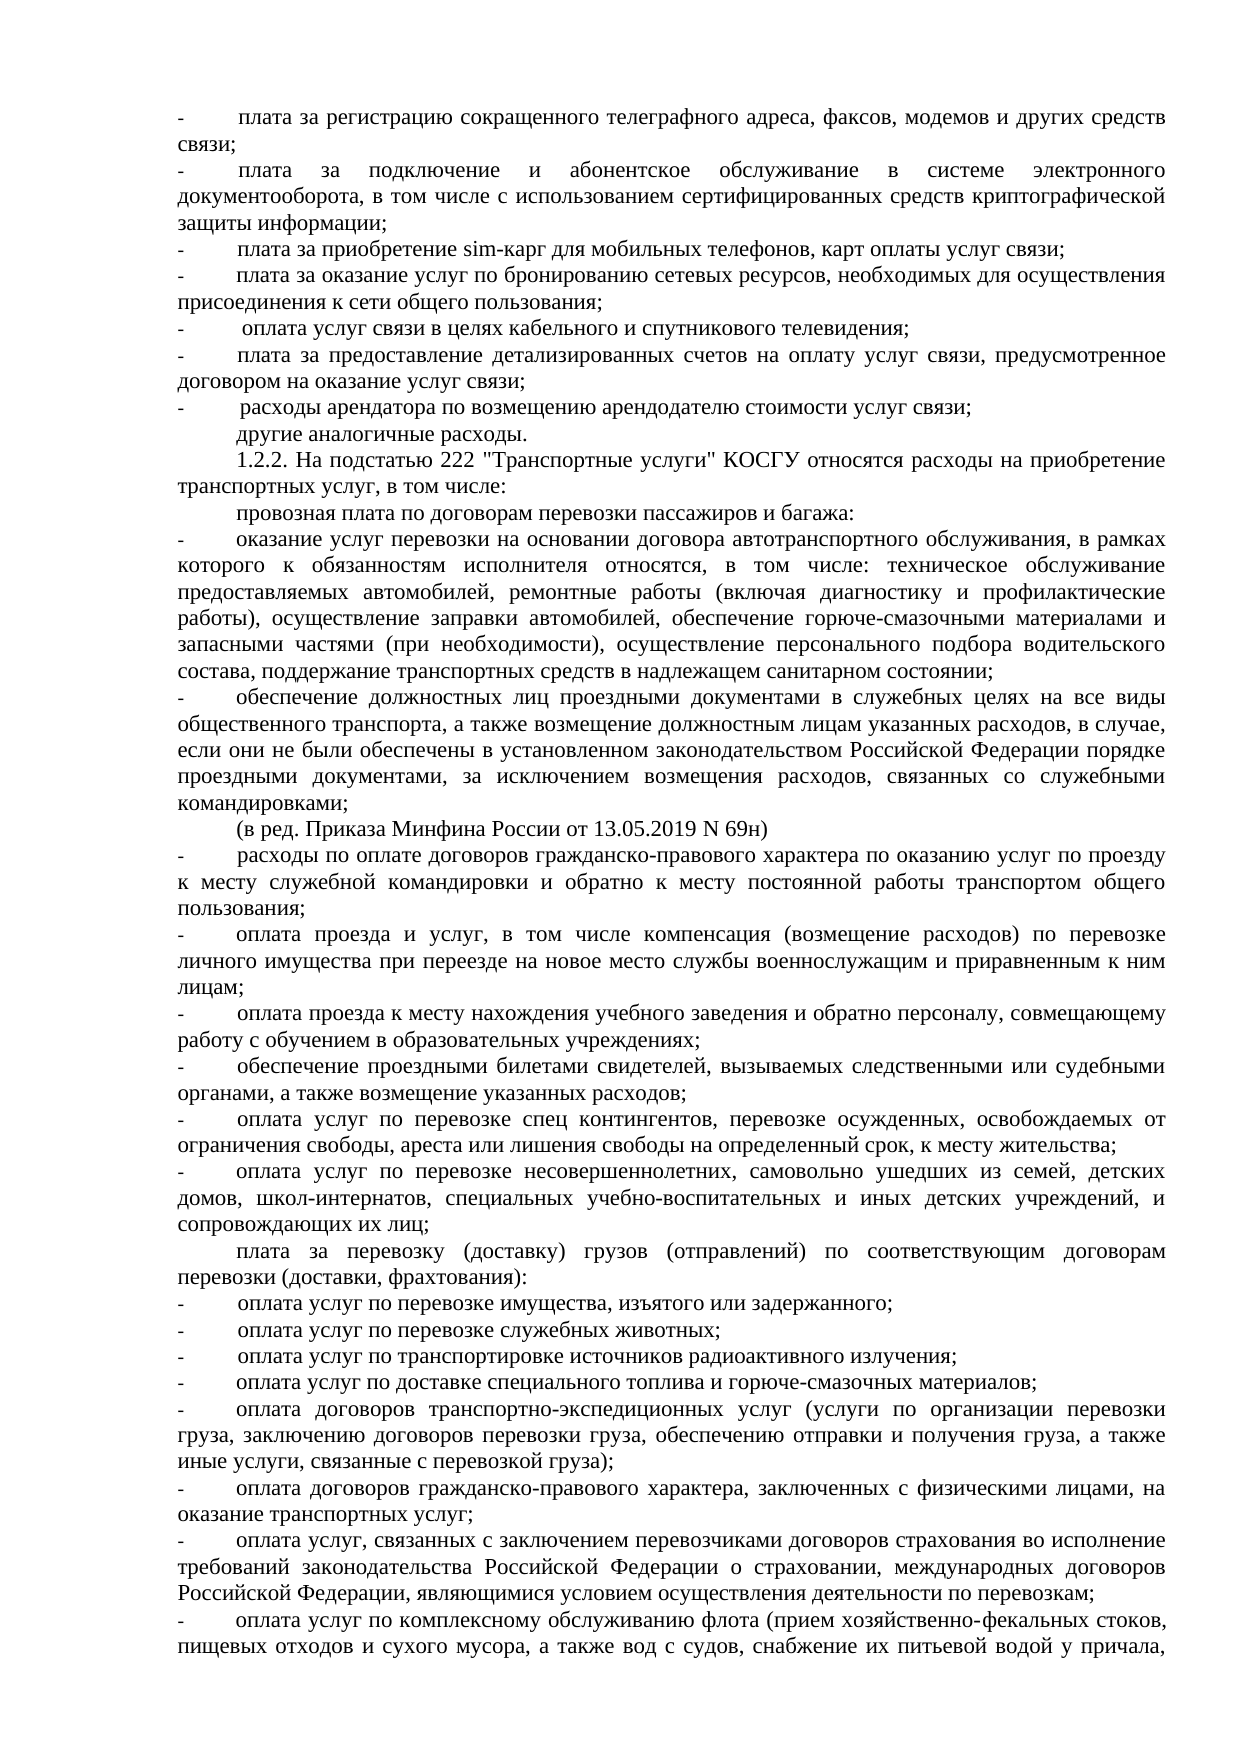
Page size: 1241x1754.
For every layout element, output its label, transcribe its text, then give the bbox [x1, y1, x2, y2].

list обеспечение проездными билетами свидетелей, вызываемых следственными или судебными органами, а также возмещение указанных расходов; [177, 1052, 1167, 1105]
list оплата договоров транспортно-экспедиционных услуг (услуги по организации перевозки груза, заключению договоров перевозки груза, обеспечению отправки и получения груза, а также иные услуги, связанные с перевозкой груза); [177, 1395, 1167, 1474]
list плата за регистрацию сокращенного телеграфного адреса, факсов, модемов и других средств связи; [177, 103, 1167, 156]
list оплата договоров гражданско-правового характера, заключенных с физическими лицами, на оказание транспортных услуг; [177, 1474, 1167, 1527]
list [177, 1606, 1167, 1658]
list оплата проезда к месту нахождения учебного заведения и обратно персоналу, совмещающему работу с обучением в образовательных учреждениях; [177, 999, 1167, 1052]
list плата за предоставление детализированных счетов на оплату услуг связи, предусмотренное договором на оказание услуг связи; [177, 341, 1167, 393]
text провозная плата по договорам перевозки пассажиров и багажа: [177, 499, 1167, 525]
list оплата услуг по перевозке служебных животных; [177, 1316, 1167, 1342]
text другие аналогичные расходы. [177, 420, 1167, 446]
list оплата проезда и услуг, в том числе компенсация (возмещение расходов) по перевозке личного имущества при переезде на новое место службы военнослужащим и приравненным к ним лицам; [177, 920, 1167, 999]
list оплата услуг по перевозке имущества, изъятого или задержанного; [177, 1289, 1167, 1316]
text (в ред. Приказа Минфина России от 13.05.2019 N 69н) [177, 815, 1167, 841]
list плата за оказание услуг по бронированию сетевых ресурсов, необходимых для осуществления присоединения к сети общего пользования; [177, 262, 1167, 314]
text 1.2.2. На подстатью 222 "Транспортные услуги" КОСГУ относятся расходы на приобретение транспортных услуг, в том числе: [177, 446, 1167, 499]
list плата за приобретение sim-карг для мобильных телефонов, карт оплаты услуг связи; [177, 235, 1167, 262]
list оплата услуг по перевозке несовершеннолетних, самовольно ушедших из семей, детских домов, школ-интернатов, специальных учебно-воспитательных и иных детских учреждений, и сопровождающих их лиц; [177, 1158, 1167, 1237]
list оплата услуг связи в целях кабельного и спутникового телевидения; [177, 314, 1167, 341]
list оплата услуг по доставке специального топлива и горюче-смазочных материалов; [177, 1368, 1167, 1395]
list обеспечение должностных лиц проездными документами в служебных целях на все виды общественного транспорта, а также возмещение должностным лицам указанных расходов, в случае, если они не были обеспечены в установленном законодательством Российской Федерации порядке проездными документами, за исключением возмещения расходов, связанных со служебными командировками; [177, 683, 1167, 815]
text плата за перевозку (доставку) грузов (отправлений) по соответствующим договорам перевозки (доставки, фрахтования): [177, 1237, 1167, 1289]
list расходы по оплате договоров гражданско-правового характера по оказанию услуг по проезду к месту служебной командировки и обратно к месту постоянной работы транспортом общего пользования; [177, 841, 1167, 920]
list оплата услуг по транспортировке источников радиоактивного излучения; [177, 1342, 1167, 1368]
list оплата услуг по перевозке спец контингентов, перевозке осужденных, освобождаемых от ограничения свободы, ареста или лишения свободы на определенный срок, к месту жительства; [177, 1105, 1167, 1158]
list расходы арендатора по возмещению арендодателю стоимости услуг связи; [177, 393, 1167, 420]
list плата за подключение и абонентское обслуживание в системе электронного документооборота, в том числе с использованием сертифицированных средств криптографической защиты информации; [177, 156, 1167, 235]
list оказание услуг перевозки на основании договора автотранспортного обслуживания, в рамках которого к обязанностям исполнителя относятся, в том числе: техническое обслуживание предоставляемых автомобилей, ремонтные работы (включая диагностику и профилактические работы), осуществление заправки автомобилей, обеспечение горюче-смазочными материалами и запасными частями (при необходимости), осуществление персонального подбора водительского состава, поддержание транспортных средств в надлежащем санитарном состоянии; [177, 525, 1167, 683]
list оплата услуг, связанных с заключением перевозчиками договоров страхования во исполнение требований законодательства Российской Федерации о страховании, международных договоров Российской Федерации, являющимися условием осуществления деятельности по перевозкам; [177, 1527, 1167, 1606]
